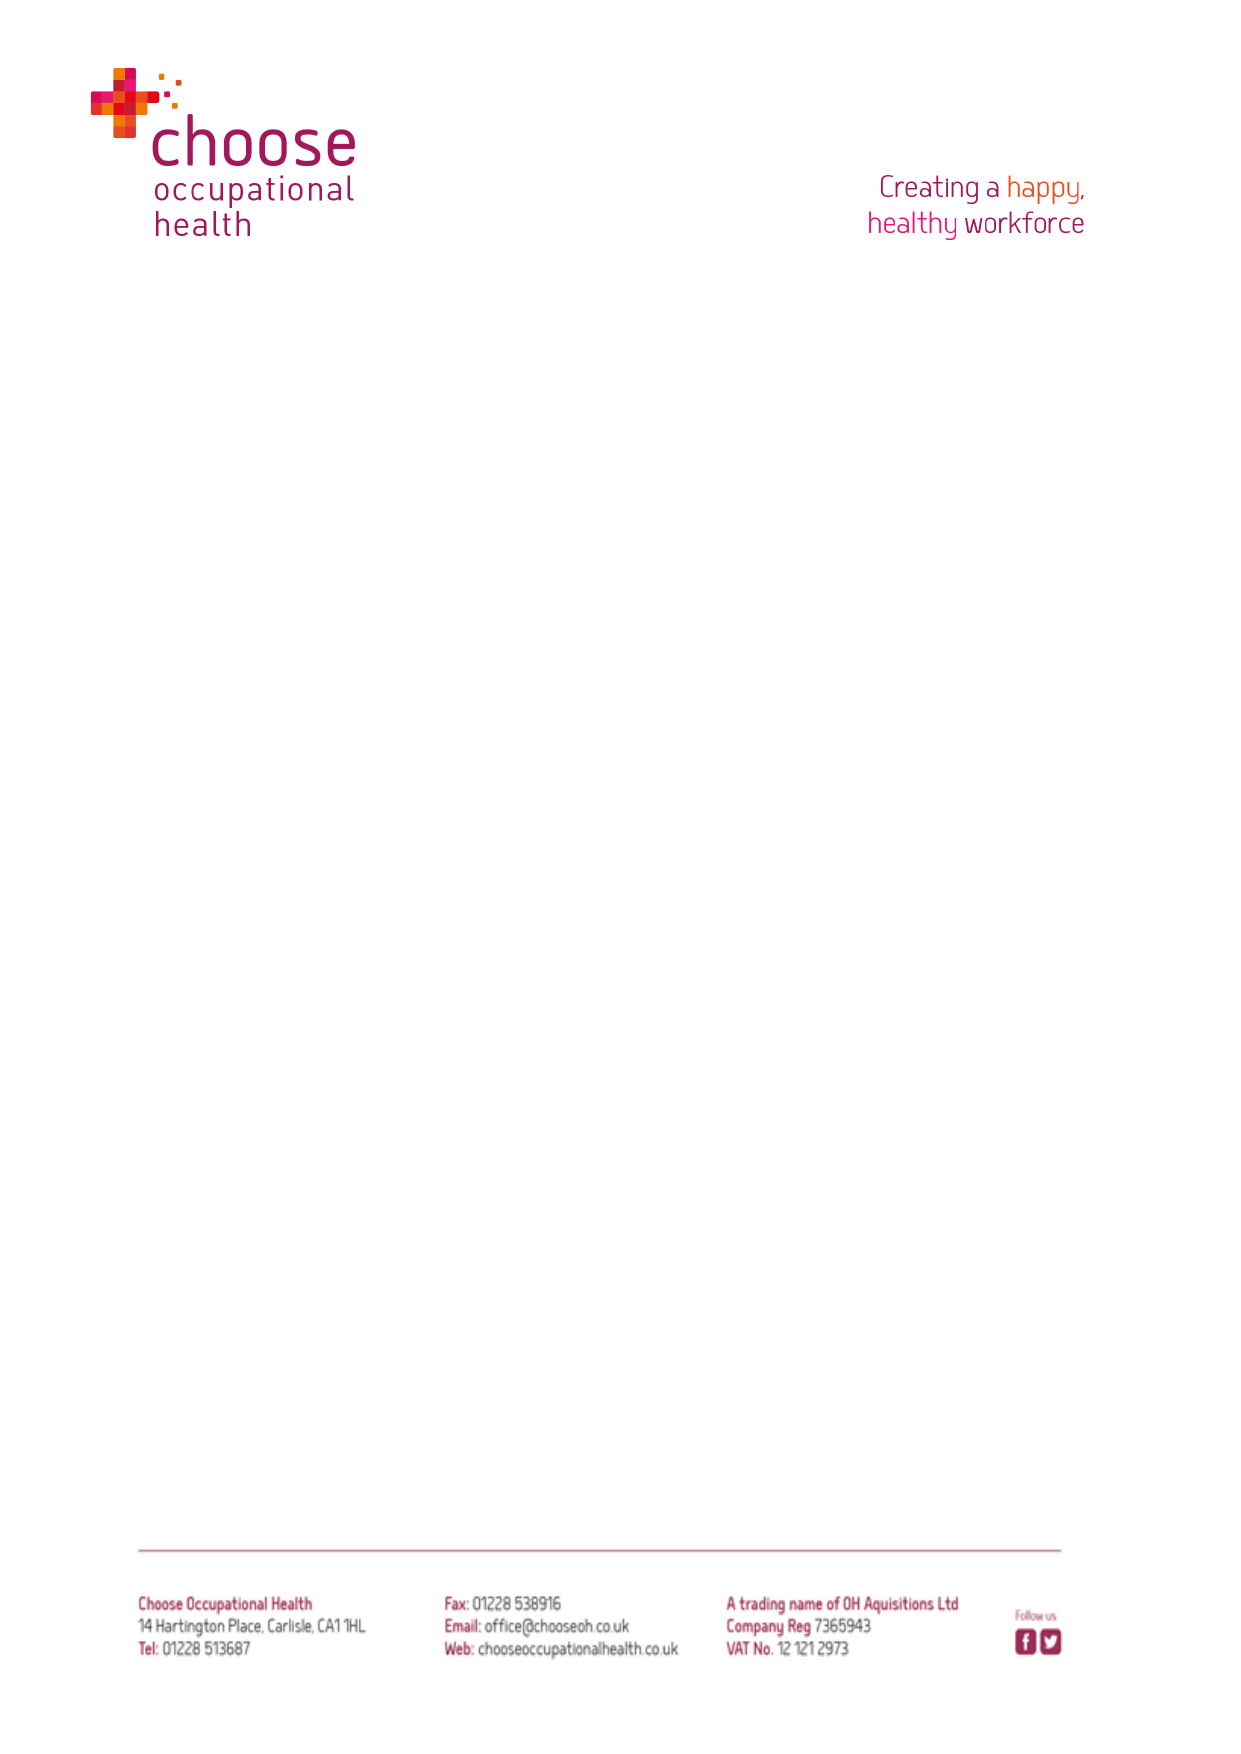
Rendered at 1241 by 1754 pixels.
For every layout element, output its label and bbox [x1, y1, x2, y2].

picture [0, 1539, 1196, 1754]
picture [10, 0, 1230, 267]
